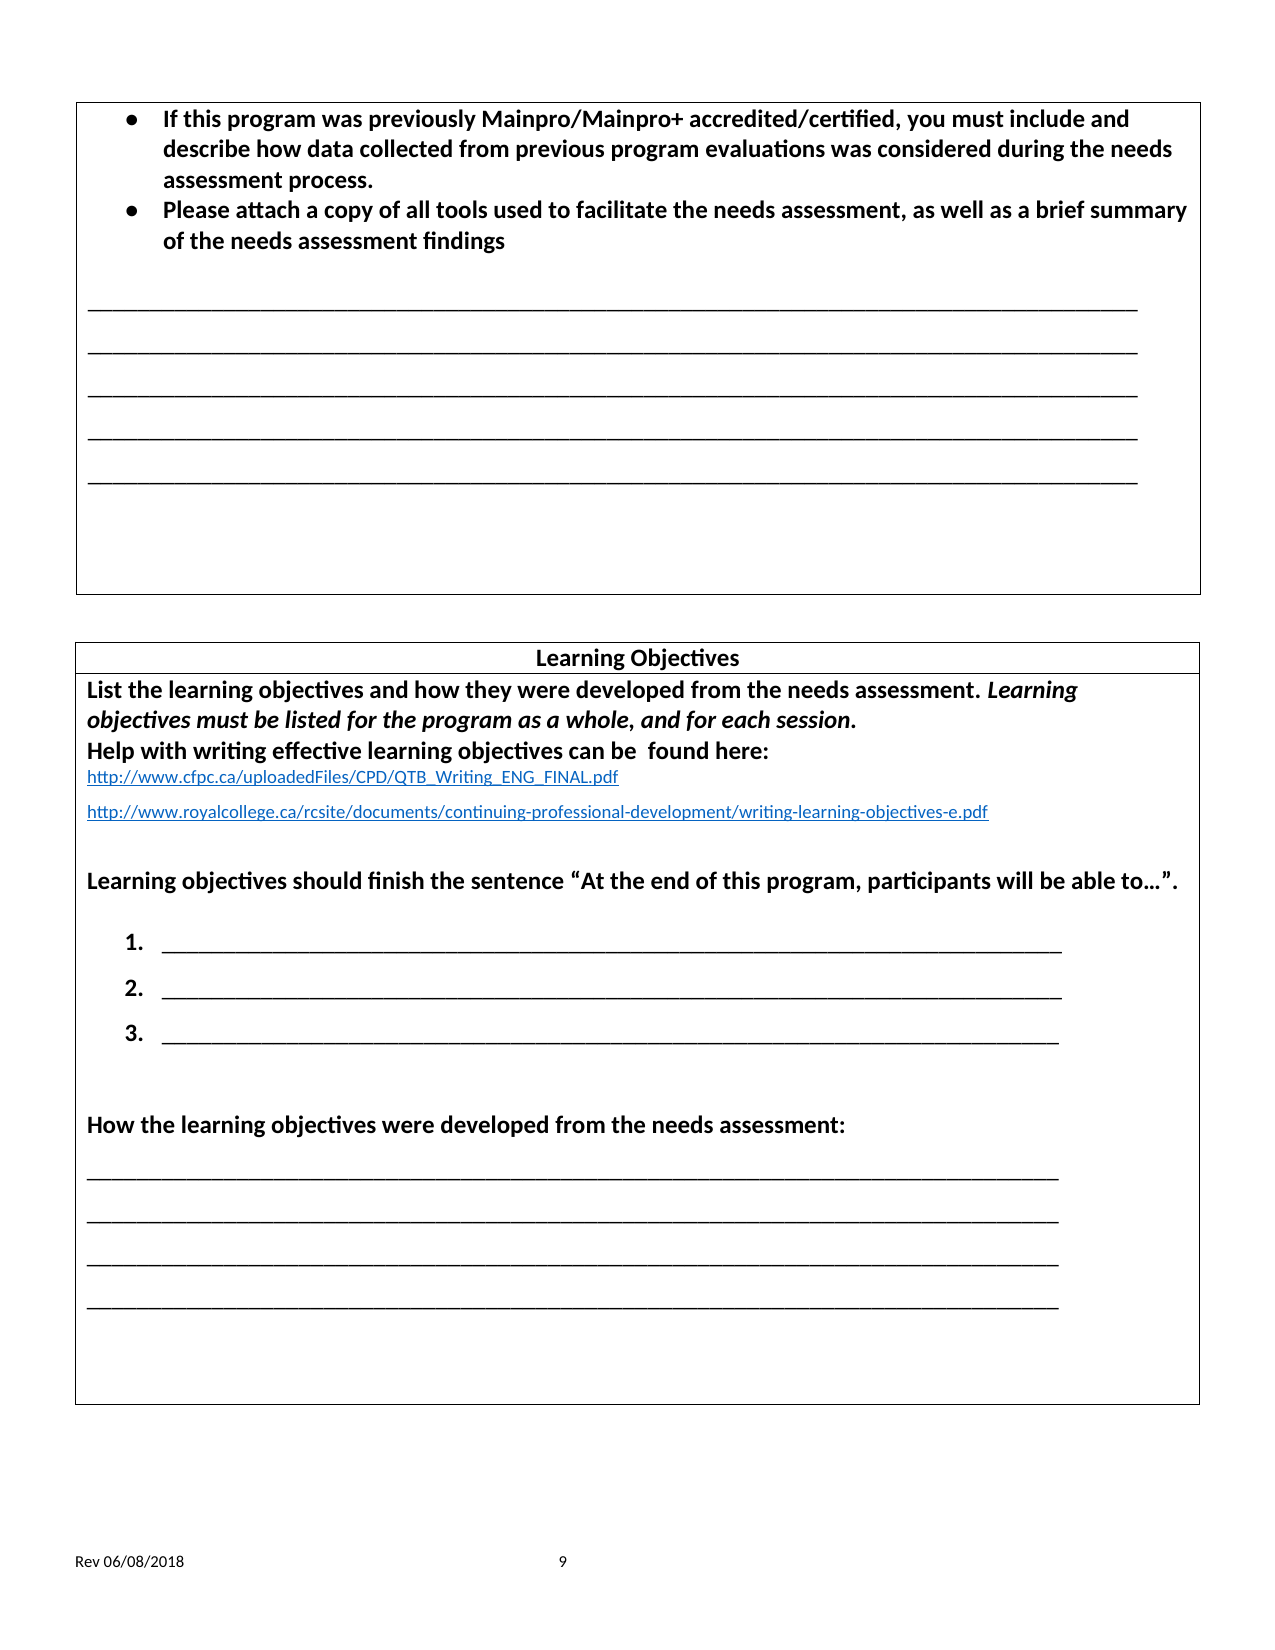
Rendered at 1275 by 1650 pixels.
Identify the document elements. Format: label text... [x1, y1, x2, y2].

table_cell List the learning objectives and how they were developed from the needs assessment. Learning objectives must be listed for the program as a whole, and for each session. Help with writing effective learning objectives can be found here: http://www.cfpc.ca/uploadedFiles/CPD/QTB_Writing_ENG_FINAL.pdf http://www.royalcollege.ca/rcsite/documents/continuing-professional-development/writing-learning-objectives-e.pdf Learning objectives should finish the sentence “At the end of this program, participants will be able to…”. How the learning objectives were developed from the needs assessment: [76, 674, 1199, 1404]
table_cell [77, 103, 1200, 594]
table_header Learning Objectives [76, 643, 1199, 673]
